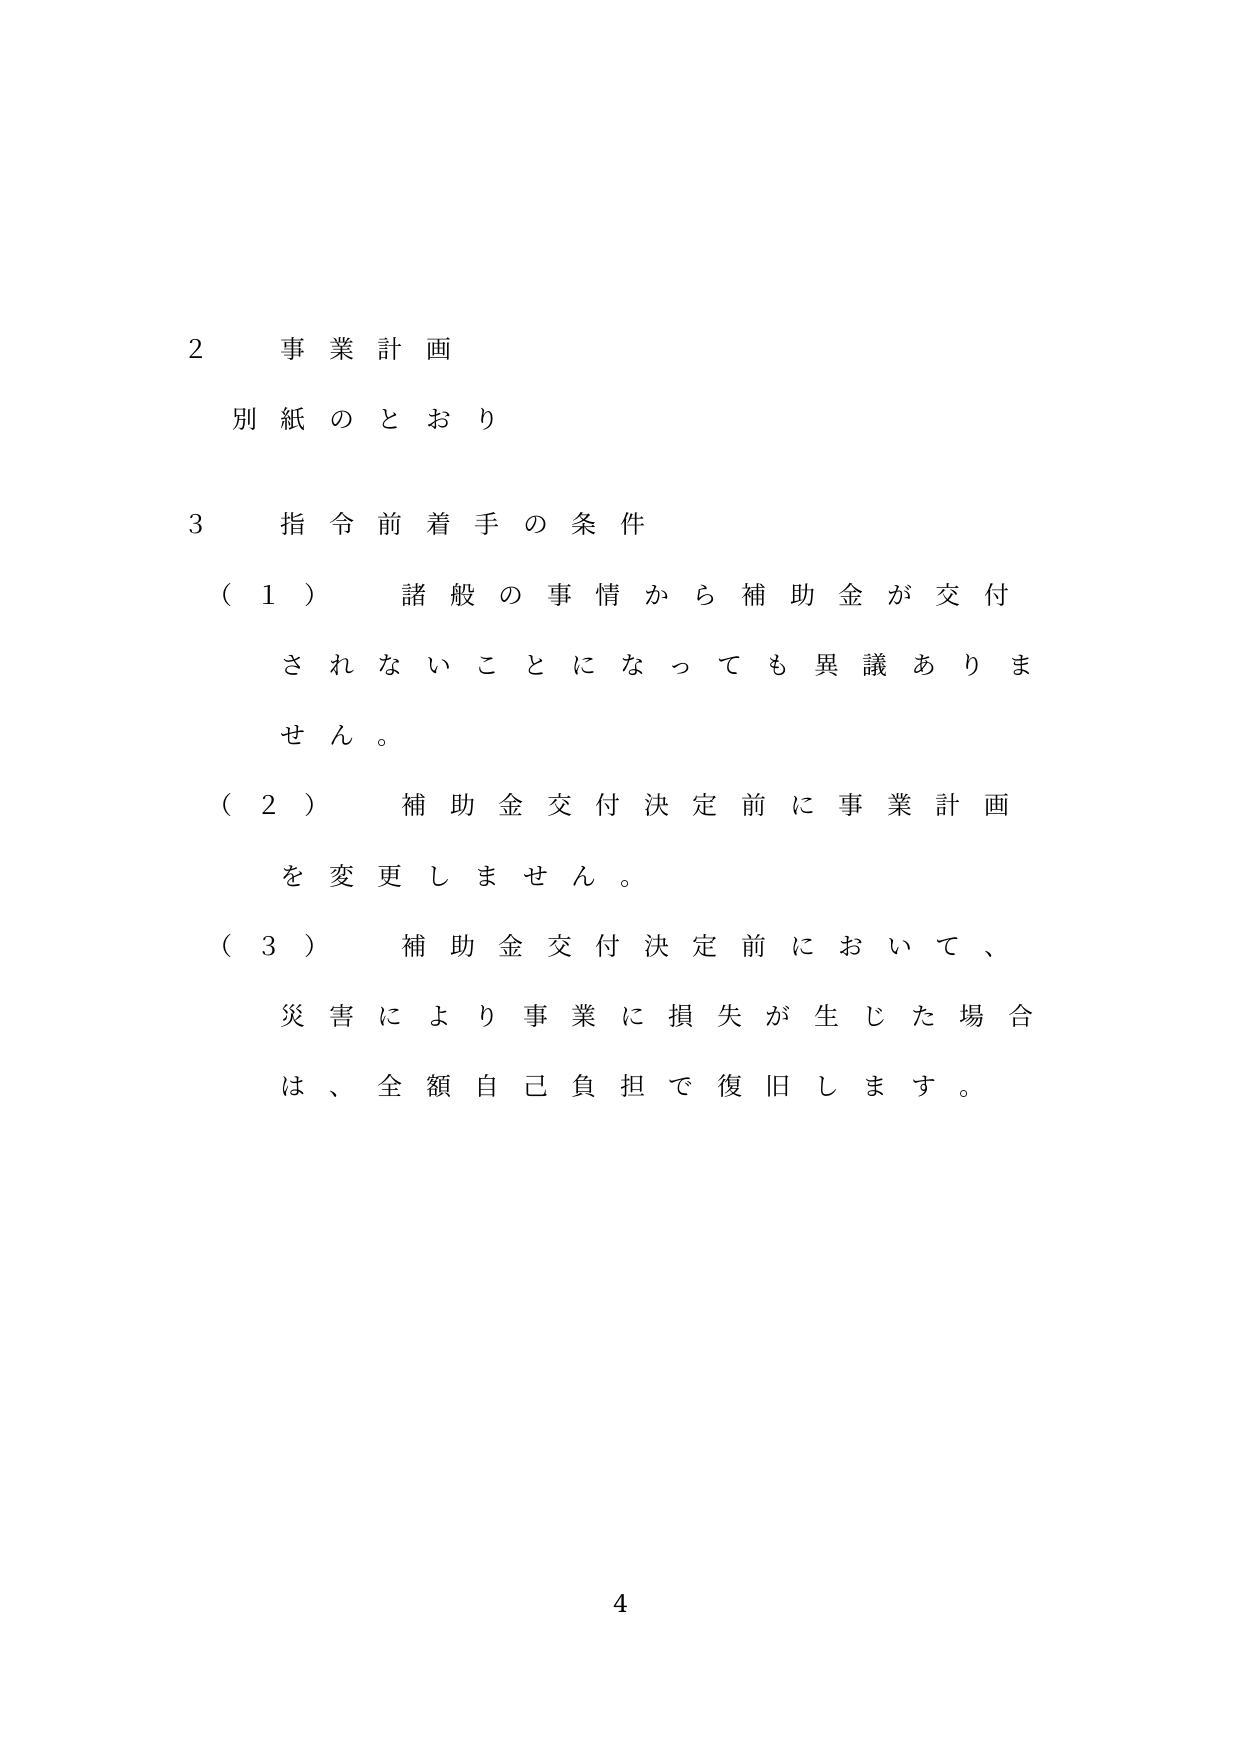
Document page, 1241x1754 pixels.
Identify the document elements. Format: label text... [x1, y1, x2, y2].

text （２） 補助金交付決定前に事業計画を変更しません。 [198, 769, 1057, 909]
text 別紙のとおり [183, 383, 1057, 453]
text （３） 補助金交付決定前において、災害により事業に損失が生じた場合は、全額自己負担で復旧します。 [198, 909, 1057, 1120]
text ３ 指令前着手の条件 [183, 488, 1057, 558]
text ２ 事業計画 [183, 312, 1057, 383]
text （１） 諸般の事情から補助金が交付されないことになっても異議ありません。 [198, 558, 1057, 769]
